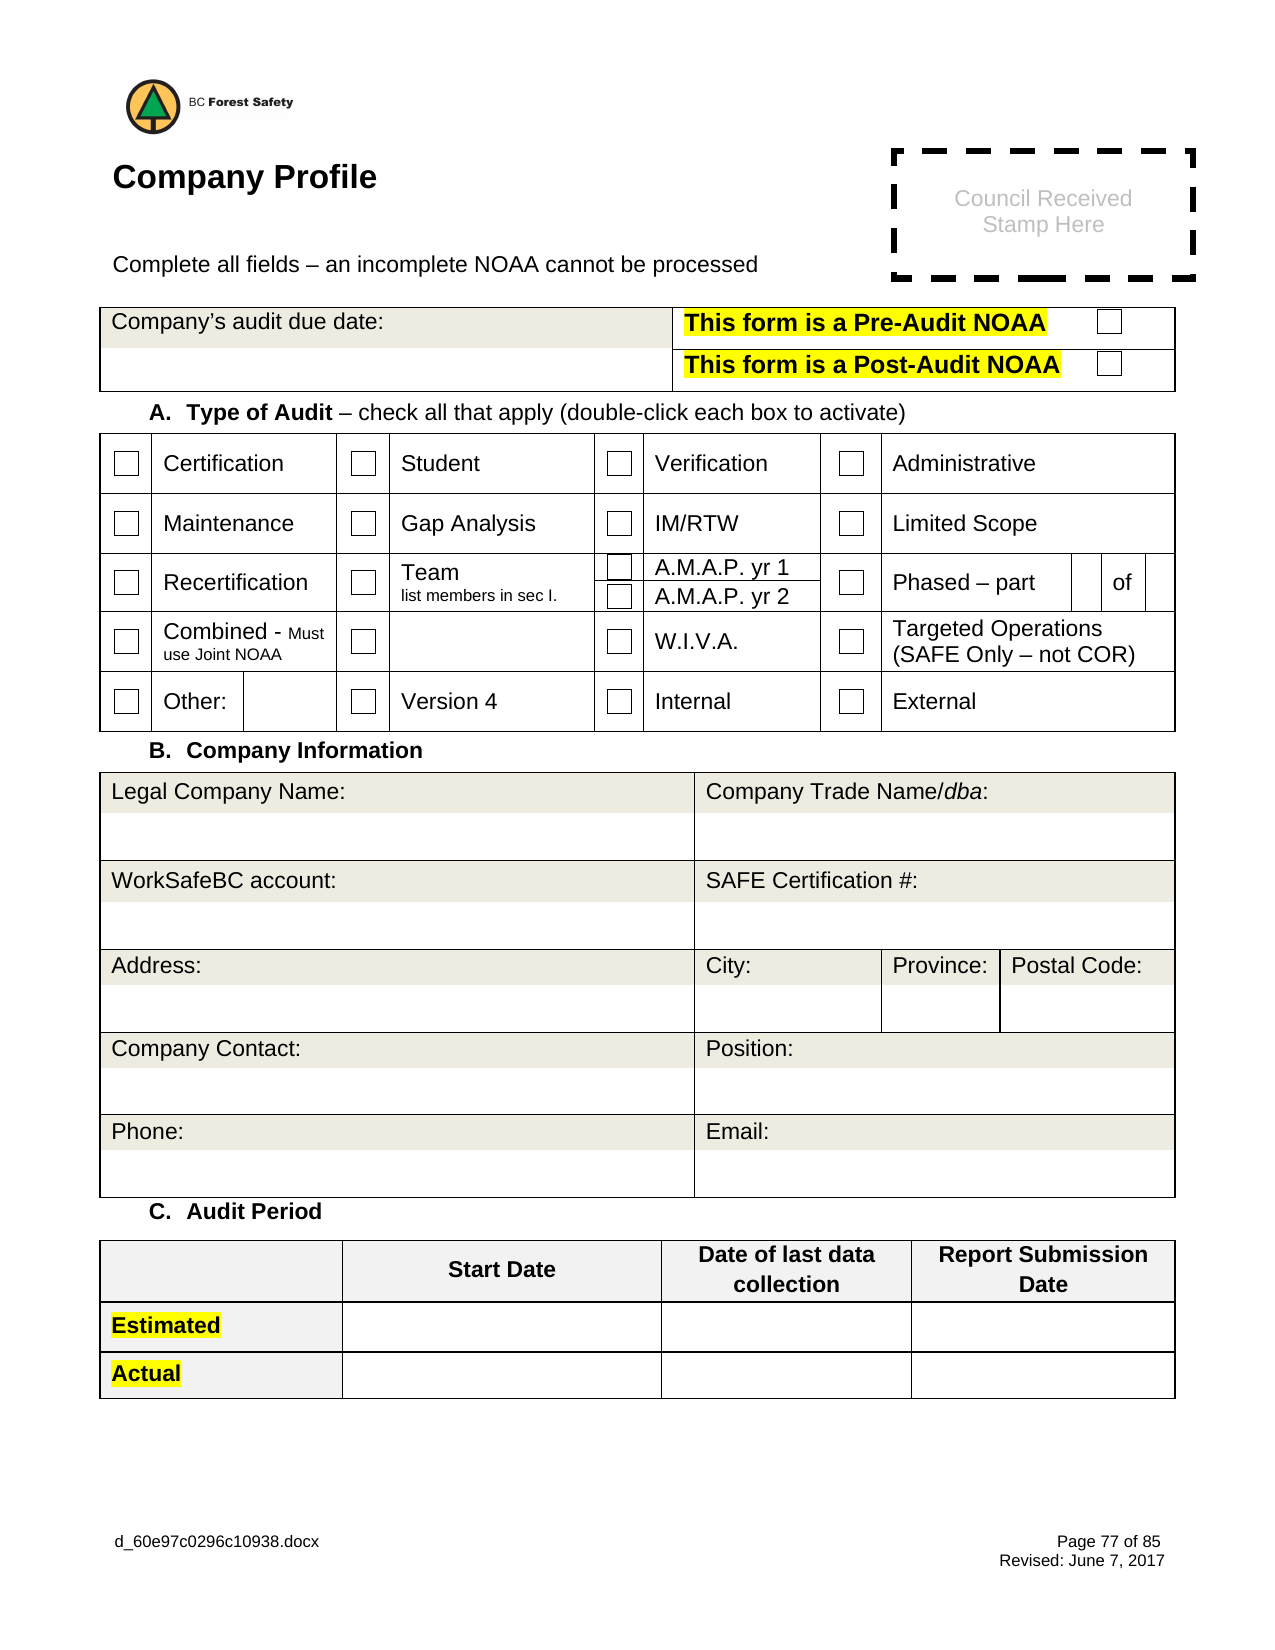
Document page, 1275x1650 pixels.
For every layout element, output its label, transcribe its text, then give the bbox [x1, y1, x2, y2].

table_cell IM/RTW [644, 494, 820, 552]
table_cell [608, 555, 631, 579]
table_cell WorkSafeBC account: [101, 861, 694, 902]
table_cell [912, 1353, 1174, 1398]
table_cell [101, 554, 151, 611]
table_cell [101, 1241, 342, 1301]
table_header Company’s audit due date: [101, 308, 672, 348]
table_cell [695, 1150, 1174, 1197]
table_cell [821, 554, 881, 611]
table_cell [595, 494, 643, 552]
table_cell Recertification [152, 554, 336, 611]
table_cell Version 4 [390, 672, 594, 731]
table_cell Legal Company Name: [101, 773, 694, 813]
table_cell [662, 1353, 911, 1398]
table_cell [632, 554, 643, 580]
table_cell [695, 1068, 1174, 1114]
table_cell [1085, 350, 1174, 391]
table_cell Company Trade Name/dba: [695, 773, 1174, 813]
table_cell [244, 672, 336, 731]
table_cell Company Contact: [101, 1033, 694, 1068]
table_cell Phased – part [882, 554, 1071, 611]
table_cell [101, 672, 151, 731]
table_cell Internal [644, 672, 820, 731]
table_cell City: [695, 950, 881, 985]
table_cell Address: [101, 950, 694, 985]
table_cell Date of last data collection [662, 1241, 911, 1301]
table_cell [101, 349, 672, 391]
table_cell Maintenance [152, 494, 336, 552]
table_cell A.M.A.P. yr 2 [644, 581, 820, 611]
table_cell Audit Period [100, 1198, 1175, 1240]
table_cell [337, 554, 389, 611]
table_cell Limited Scope [882, 494, 1174, 552]
table_cell [101, 434, 151, 492]
table_cell [337, 434, 389, 492]
table_cell [595, 554, 607, 580]
table_cell Other: [152, 672, 243, 731]
table_cell A.M.A.P. yr 1 [644, 554, 820, 580]
table_cell [821, 434, 881, 492]
table_cell [343, 1353, 661, 1398]
table_cell [695, 985, 881, 1032]
table_cell [595, 672, 643, 731]
table_cell [343, 1303, 661, 1351]
subtitle Company Profile [112, 157, 893, 196]
table_cell [101, 1150, 694, 1197]
table_cell Position: [695, 1033, 1174, 1068]
table_cell [337, 672, 389, 731]
table_cell [821, 672, 881, 731]
table_cell [595, 434, 643, 492]
table_cell Report Submission Date [912, 1241, 1174, 1301]
table_cell [695, 902, 1174, 949]
table_cell [337, 494, 389, 552]
table_cell [101, 985, 694, 1032]
table_cell W.I.V.A. [644, 612, 820, 671]
table_cell [101, 612, 151, 671]
table_cell Email: [695, 1115, 1174, 1150]
table_cell External [882, 672, 1174, 731]
table_cell [695, 813, 1174, 860]
table_header [1085, 308, 1174, 348]
table_cell [821, 494, 881, 552]
table_cell of [1102, 554, 1145, 611]
table_cell Postal Code: [1001, 950, 1174, 985]
table_cell [101, 1068, 694, 1114]
table_cell [390, 612, 594, 671]
table_cell This form is a Post-Audit NOAA [673, 350, 1085, 391]
table_cell [662, 1303, 911, 1351]
table_cell [101, 813, 694, 860]
table_cell Student [390, 434, 594, 492]
table_cell Combined - Must use Joint NOAA [152, 612, 336, 671]
table_cell [595, 581, 643, 611]
table_cell [1146, 554, 1174, 611]
table_cell [337, 612, 389, 671]
table_cell [882, 985, 999, 1032]
table_cell Certification [152, 434, 336, 492]
table_cell Type of Audit – check all that apply (double-click each box to activate) [100, 392, 1175, 432]
table_cell Gap Analysis [390, 494, 594, 552]
table_cell Administrative [882, 434, 1174, 492]
table_cell [101, 494, 151, 552]
table_cell [101, 902, 694, 949]
table_cell Verification [644, 434, 820, 492]
table_cell Province: [882, 950, 999, 985]
picture [114, 75, 304, 138]
table_cell Company Information [100, 732, 1175, 772]
table_cell Actual [101, 1353, 342, 1398]
table_cell Phone: [101, 1115, 694, 1150]
table_cell Estimated [101, 1303, 342, 1351]
table_cell [1072, 554, 1101, 611]
table_cell [912, 1303, 1174, 1351]
table_cell SAFE Certification #: [695, 861, 1174, 902]
table_cell Targeted Operations (SAFE Only – not COR) [882, 612, 1174, 671]
table_cell [595, 612, 643, 671]
table_cell [1001, 985, 1174, 1032]
table_header This form is a Pre-Audit NOAA [673, 308, 1085, 348]
table_cell [821, 612, 881, 671]
text Complete all fields – an incomplete NOAA cannot be processed [112, 251, 893, 278]
table_cell Team list members in sec I. [390, 554, 594, 611]
table_cell Start Date [343, 1241, 661, 1301]
